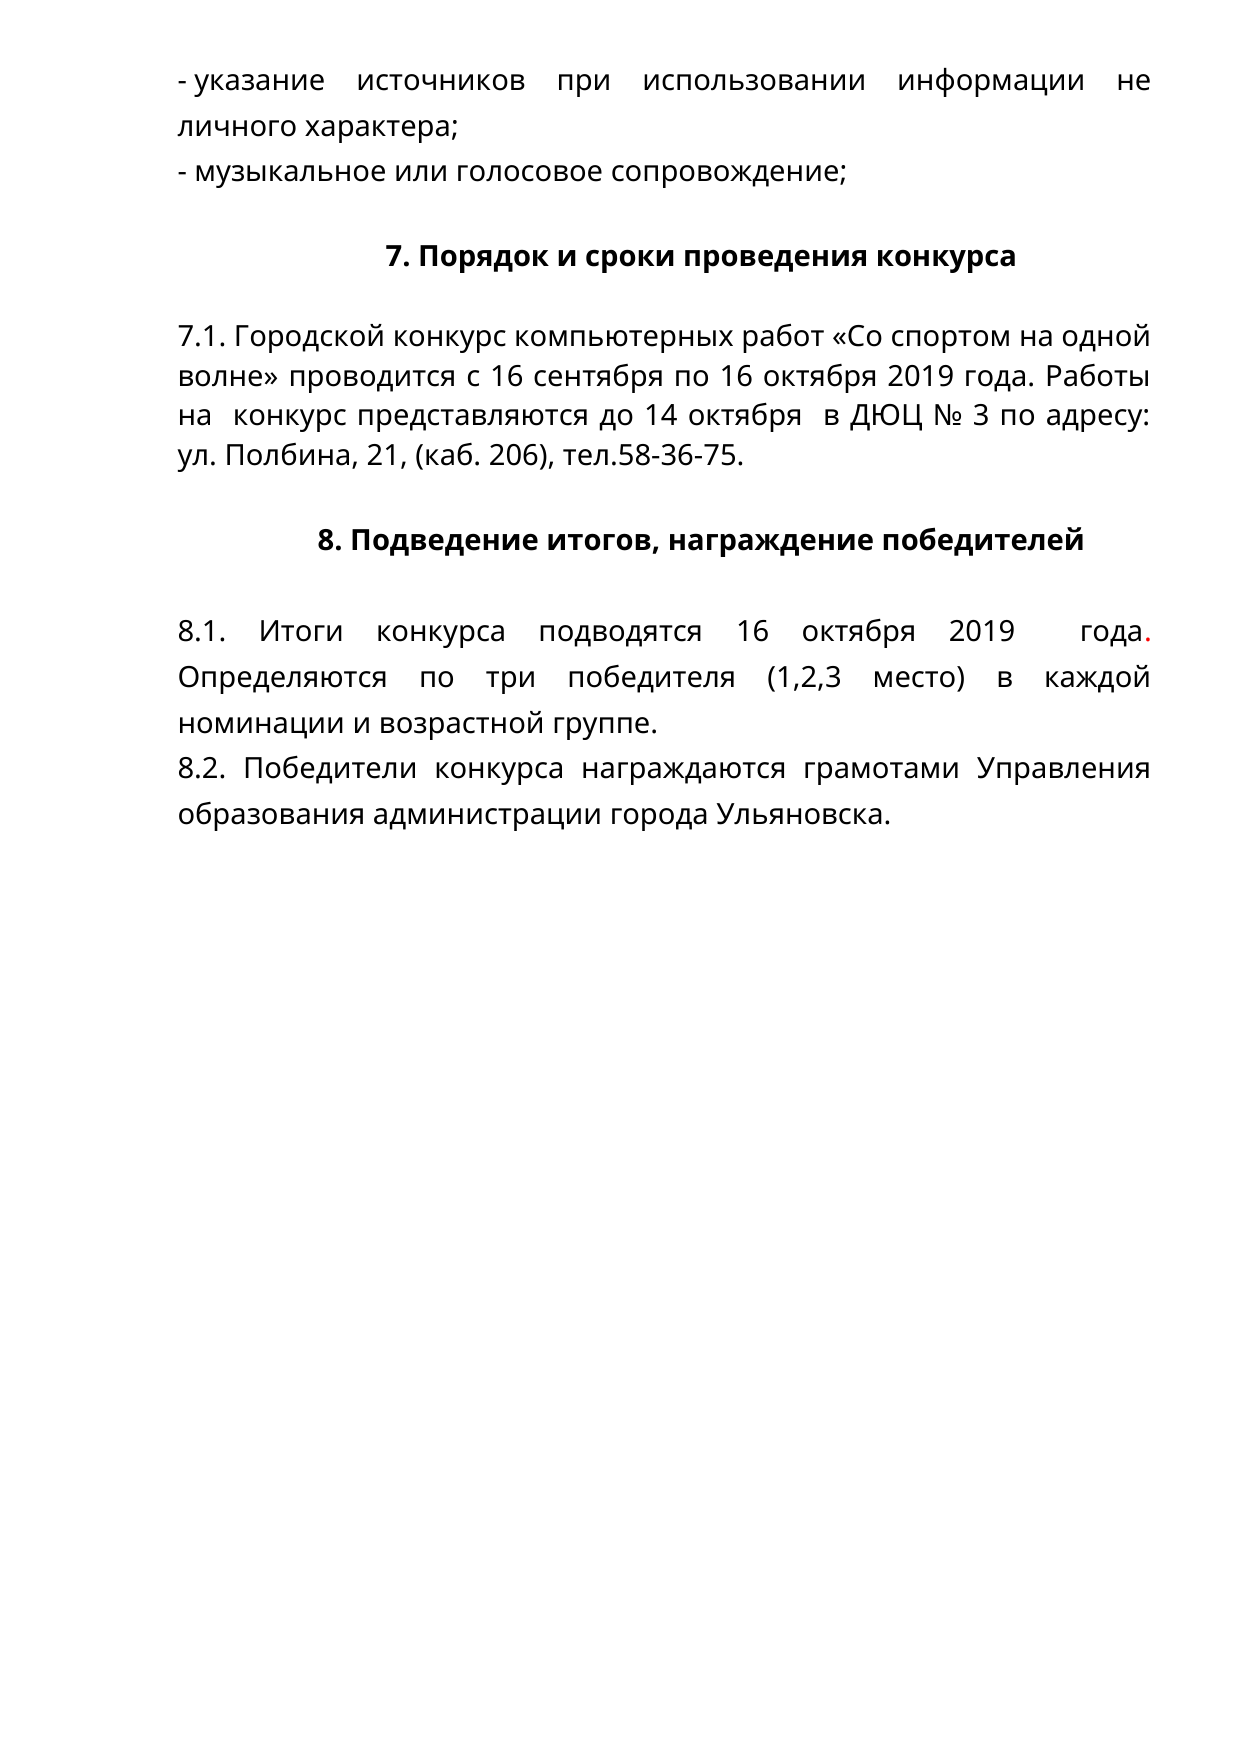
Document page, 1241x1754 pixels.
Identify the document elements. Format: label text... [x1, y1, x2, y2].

text - указание источников при использовании информации не личного характера; [177, 59, 1152, 144]
text 7. Порядок и сроки проведения конкурса [177, 236, 1152, 275]
text 8.1. Итоги конкурса подводятся 16 октября 2019 года. Определяются по три победителя (1,2,3 место) в каждой номинации и возрастной группе. [177, 611, 1152, 742]
text 7.1. Городской конкурс компьютерных работ «Со спортом на одной волне» проводится с 16 сентября по 16 октября 2019 года. Работы на конкурс представляются до 14 октября в ДЮЦ № 3 по адресу: ул. Полбина, 21, (каб. 206), тел.58-36-75. [177, 315, 1152, 474]
text - музыкальное или голосовое сопровождение; [177, 150, 1152, 190]
text 8. Подведение итогов, награждение победителей [177, 519, 1152, 559]
text 8.2. Победители конкурса награждаются грамотами Управления образования администрации города Ульяновска. [177, 748, 1152, 833]
